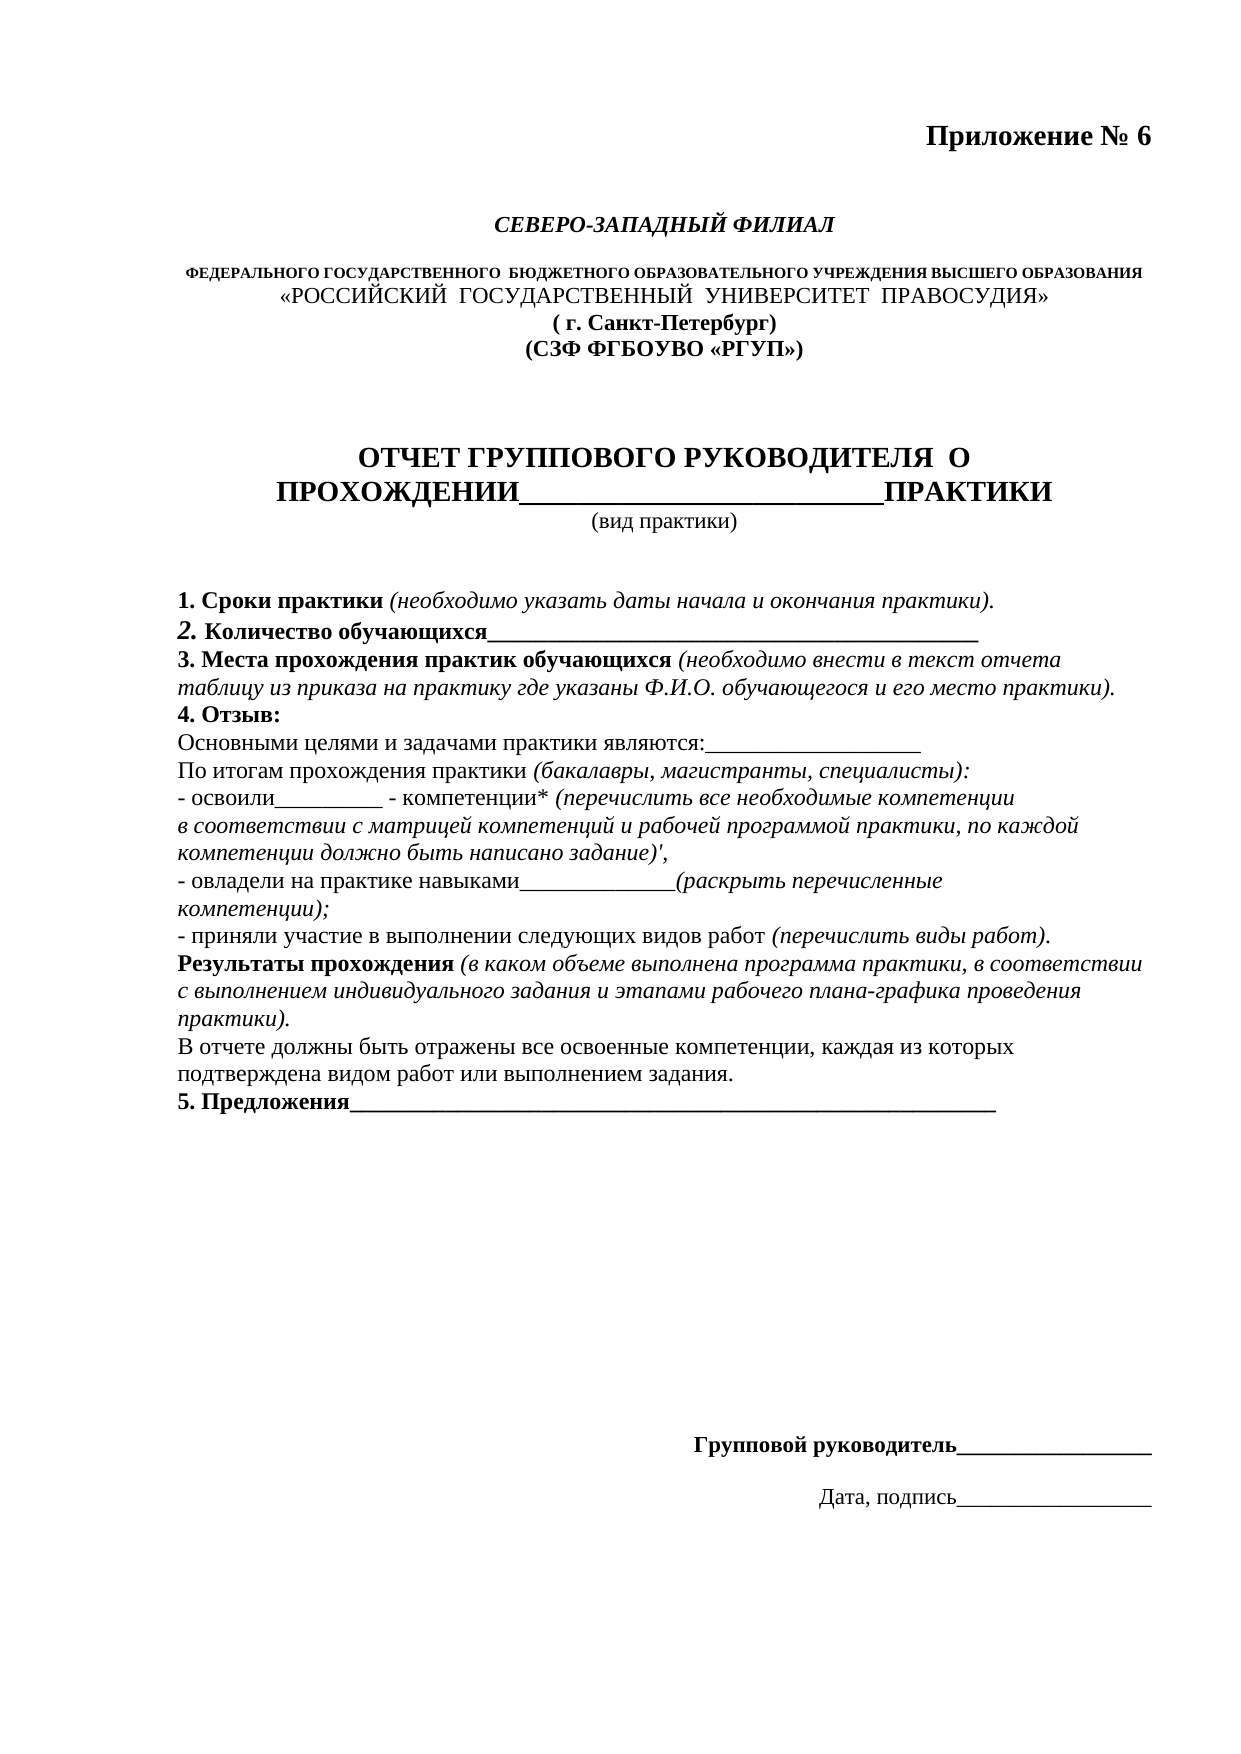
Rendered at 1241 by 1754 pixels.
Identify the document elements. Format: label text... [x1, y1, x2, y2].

text Приложение № 6 [177, 118, 1152, 152]
text (вид практики) [177, 507, 1152, 534]
text 5. Предложения______________________________________________________ [177, 1087, 1152, 1114]
text ПРОХОЖДЕНИИ_________________________ПРАКТИКИ [177, 474, 1152, 507]
text Групповой руководитель_________________ [177, 1431, 1152, 1457]
text компетенции); [177, 894, 1152, 921]
text ( г. Санкт-Петербург) [177, 308, 1152, 335]
text 1. Сроки практики (необходимо указать даты начала и окончания практики). [177, 586, 1152, 614]
text в соответствии с матрицей компетенций и рабочей программой практики, по каждой компетенции должно быть написано задание)', [177, 811, 1152, 866]
text По итогам прохождения практики (бакалавры, магистранты, специалисты): [177, 756, 1152, 783]
text СЕВЕРО-ЗАПАДНЫЙ ФИЛИАЛ [177, 212, 1152, 238]
text Дата, подпись_________________ [177, 1483, 1152, 1510]
text - овладели на практике навыками_____________(раскрыть перечисленные [177, 866, 1152, 894]
text - освоили_________ - компетенции* (перечислить все необходимые компетенции [177, 783, 1152, 811]
text 4. Отзыв: [177, 700, 1152, 728]
text ОТЧЕТ ГРУППОВОГО РУКОВОДИТЕЛЯ О [177, 440, 1152, 474]
text ФЕДЕРАЛЬНОГО ГОСУДАРСТВЕННОГО БЮДЖЕТНОГО ОБРАЗОВАТЕЛЬНОГО УЧРЕЖДЕНИЯ ВЫСШЕГО ОБРАЗОВАНИЯ [177, 264, 1152, 282]
text 2. Количество обучающихся_________________________________________ [177, 614, 1152, 645]
text «РОССИЙСКИЙ ГОСУДАРСТВЕННЫЙ УНИВЕРСИТЕТ ПРАВОСУДИЯ» [177, 282, 1152, 308]
text 3. Места прохождения практик обучающихся (необходимо внести в текст отчета таблицу из приказа на практику где указаны Ф.И.О. обучающегося и его место практики). [177, 645, 1152, 700]
text - приняли участие в выполнении следующих видов работ (перечислить виды работ). [177, 921, 1152, 949]
text (СЗФ ФГБОУВО «РГУП») [177, 335, 1152, 361]
text Результаты прохождения (в каком объеме выполнена программа практики, в соответствии с выполнением индивидуального задания и этапами рабочего плана-графика проведения практики). [177, 949, 1152, 1032]
text В отчете должны быть отражены все освоенные компетенции, каждая из которых подтверждена видом работ или выполнением задания. [177, 1032, 1152, 1087]
text Основными целями и задачами практики являются:__________________ [177, 728, 1152, 756]
